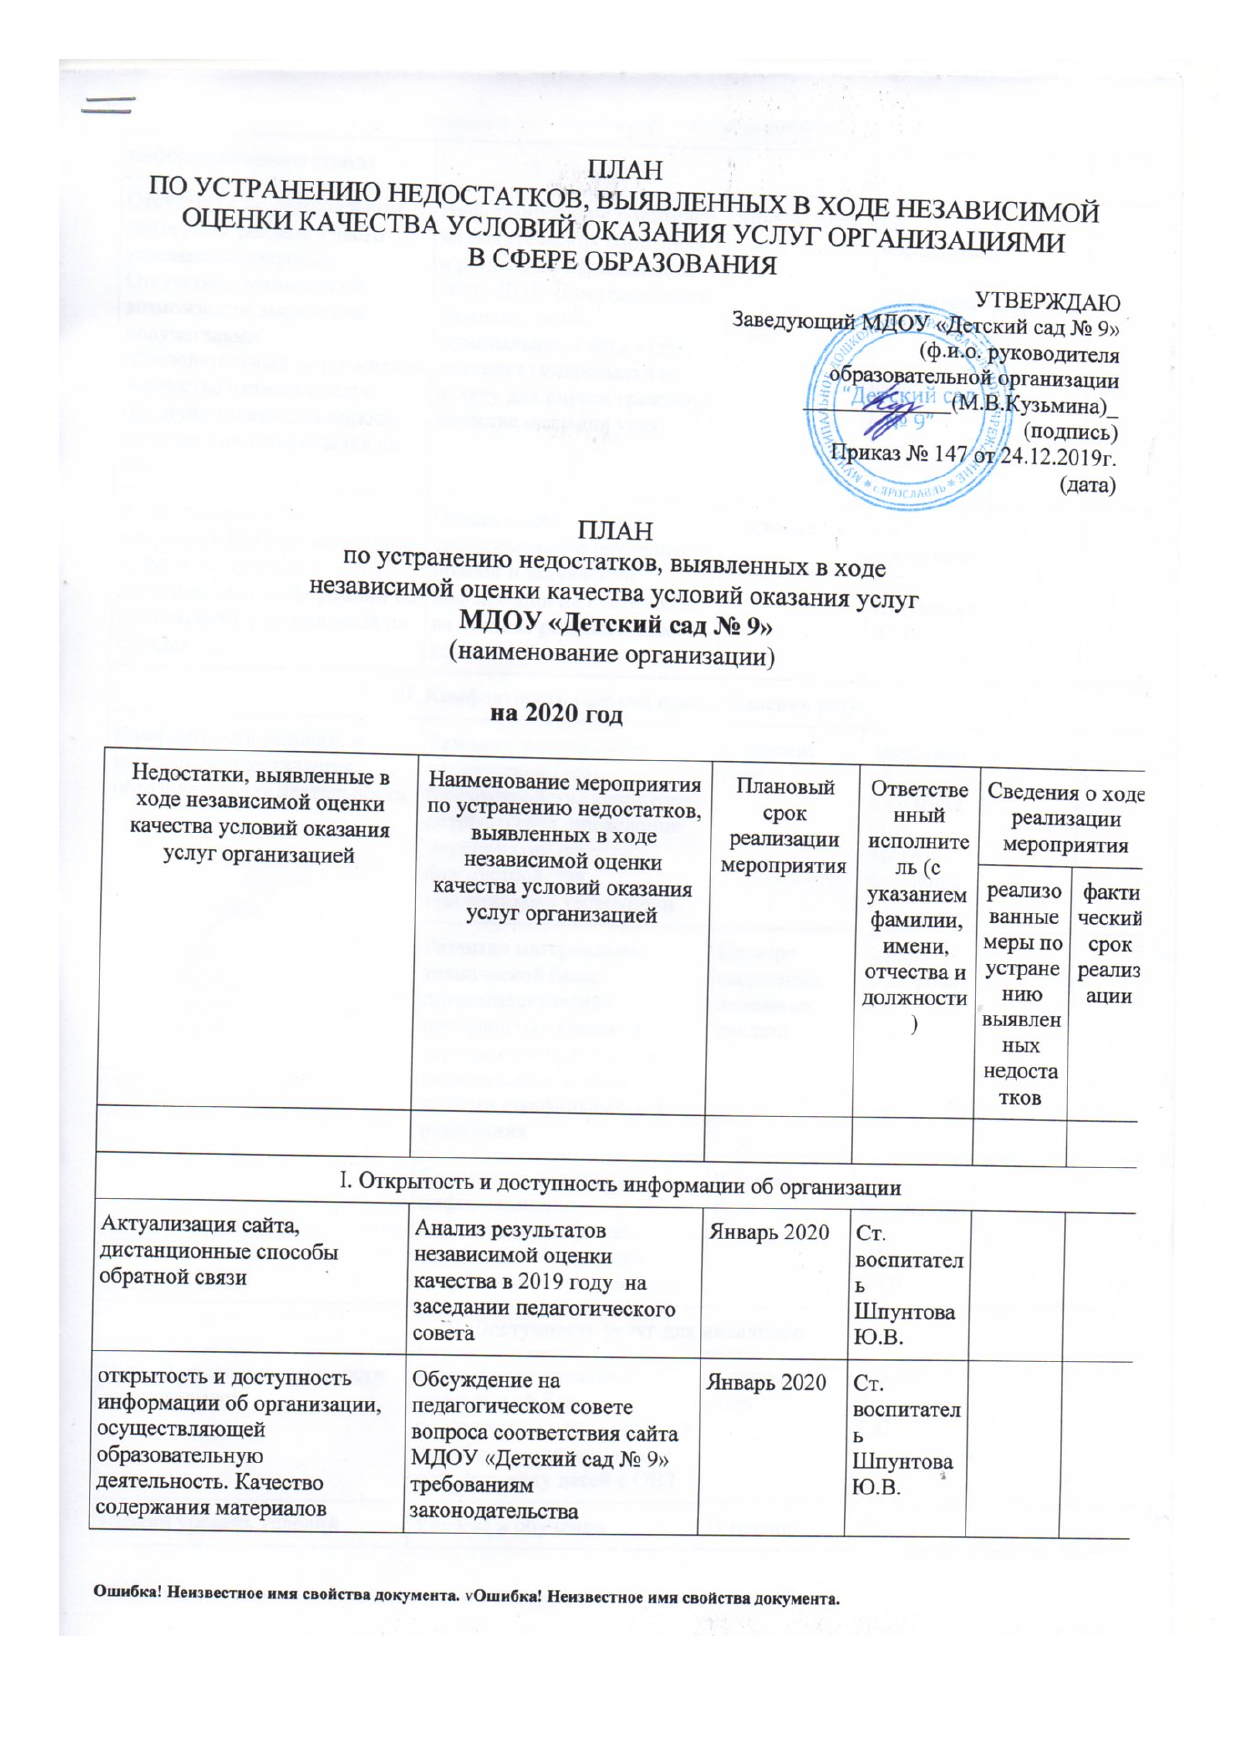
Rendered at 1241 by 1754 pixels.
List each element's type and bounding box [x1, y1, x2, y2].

picture [59, 59, 1220, 1636]
